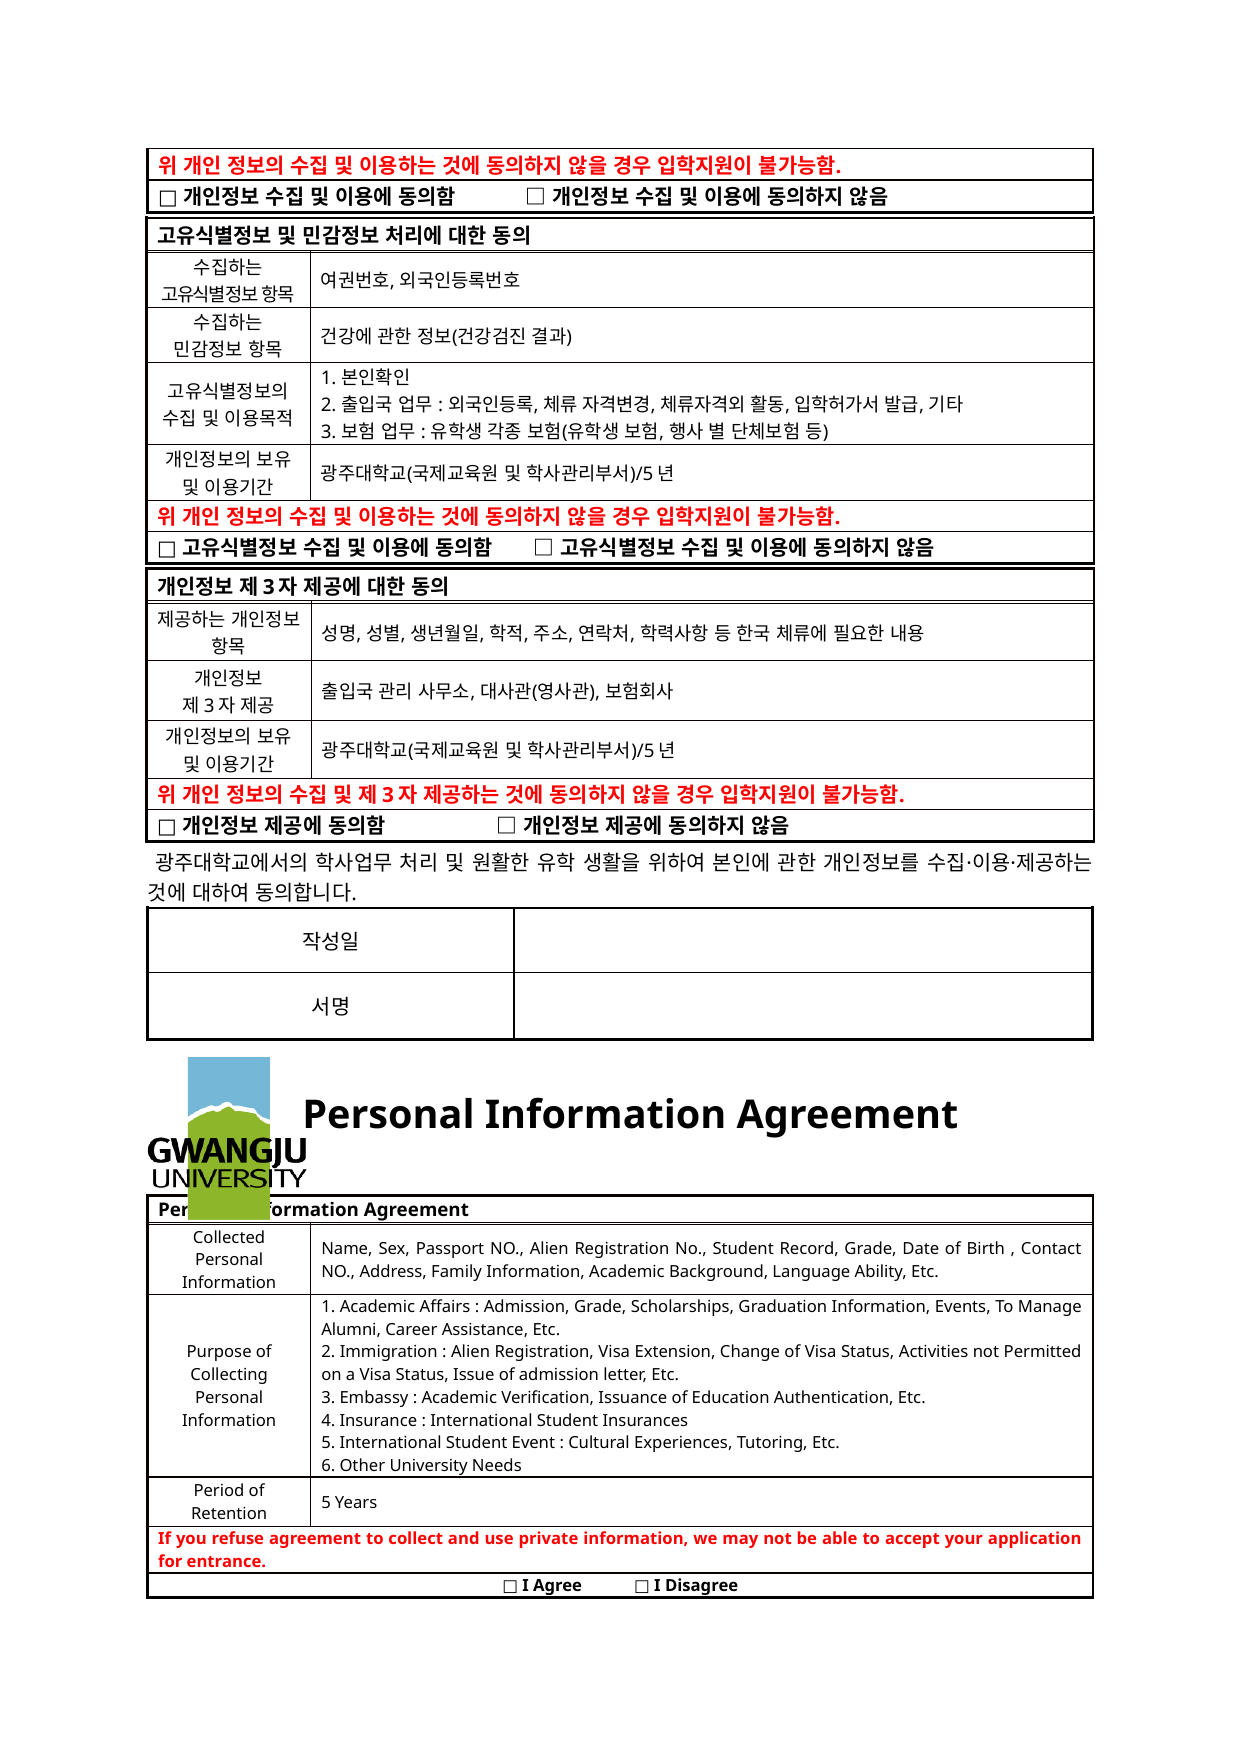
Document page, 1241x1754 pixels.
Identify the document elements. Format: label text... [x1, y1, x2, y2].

table_header 개인정보 제3자 제공에 대한 동의 [148, 570, 1093, 600]
table_cell [515, 973, 1091, 1038]
text Personal Information Agreement [309, 1086, 1092, 1140]
table_cell 서명 [149, 973, 513, 1038]
picture [147, 1057, 309, 1220]
table_cell 1. Academic Affairs : Admission, Grade, Scholarships, Graduation Information, Events, To Manage Alumni, Career Assistance, Etc. 2. Immigration : Alien Registration, Visa Extension, Change of Visa Status, Activities not Permitted on a Visa Status, Issue of admission letter, Etc. 3. Embassy : Academic Verification, Issuance of Education Authentication, Etc. 4. Insurance : International Student Insurances 5. International Student Event : Cultural Experiences, Tutoring, Etc. 6. Other University Needs [311, 1295, 1092, 1476]
table_cell 건강에 관한 정보(건강검진 결과) [311, 308, 1093, 362]
table_cell 개인정보의 보유 및 이용기간 [148, 445, 310, 499]
table_cell 위 개인 정보의 수집 및 제3자 제공하는 것에 동의하지 않을 경우 입학지원이 불가능함. [148, 779, 1093, 809]
table_cell 개인정보의 보유 및 이용기간 [148, 721, 311, 778]
table_cell 광주대학교(국제교육원 및 학사관리부서)/5년 [311, 445, 1093, 499]
table_cell 출입국 관리 사무소, 대사관(영사관), 보험회사 [312, 661, 1093, 720]
table_cell 개인정보 제3자 제공 [148, 661, 311, 720]
table_header Personal Information Agreement [149, 1197, 1092, 1222]
table_header 고유식별정보 및 민감정보 처리에 대한 동의 [148, 219, 1093, 249]
table_cell 광주대학교(국제교육원 및 학사관리부서)/5년 [312, 721, 1093, 778]
table_cell 고유식별정보의 수집 및 이용목적 [148, 363, 310, 444]
table_cell 수집하는 고유식별정보 항목 [148, 253, 310, 307]
table_cell Purpose of Collecting Personal Information [149, 1295, 310, 1476]
table_cell 제공하는 개인정보 항목 [148, 604, 311, 660]
table_cell 성명, 성별, 생년월일, 학적, 주소, 연락처, 학력사항 등 한국 체류에 필요한 내용 [312, 604, 1093, 660]
table_header [515, 909, 1091, 972]
table_cell 1. 본인확인 2. 출입국 업무 : 외국인등록, 체류 자격변경, 체류자격외 활동, 입학허가서 발급, 기타 3. 보험 업무 : 유학생 각종 보험(유학생 보험, 행사 별 단체보험 등) [311, 363, 1093, 444]
table_header 작성일 [149, 909, 513, 972]
table_cell □ I Agree □ I Disagree [149, 1574, 1092, 1596]
table_cell Collected Personal Information [149, 1225, 310, 1293]
table_cell 위 개인 정보의 수집 및 이용하는 것에 동의하지 않을 경우 입학지원이 불가능함. [149, 149, 1092, 179]
table_cell Name, Sex, Passport NO., Alien Registration No., Student Record, Grade, Date of Birth , Contact NO., Address, Family Information, Academic Background, Language Ability, Etc. [311, 1225, 1092, 1293]
table_cell 수집하는 민감정보 항목 [148, 308, 310, 362]
text 광주대학교에서의 학사업무 처리 및 원활한 유학 생활을 위하여 본인에 관한 개인정보를 수집·이용·제공하는 것에 대하여 동의합니다. [148, 846, 1092, 906]
table_cell □ 개인정보 제공에 동의함 □ 개인정보 제공에 동의하지 않음 [148, 810, 1093, 840]
table_cell If you refuse agreement to collect and use private information, we may not be able to accept your application for entrance. [149, 1527, 1092, 1572]
table_cell 5 Years [311, 1478, 1092, 1526]
table_cell 위 개인 정보의 수집 및 이용하는 것에 동의하지 않을 경우 입학지원이 불가능함. [148, 501, 1093, 531]
table_cell 여권번호, 외국인등록번호 [311, 253, 1093, 307]
table_cell □ 개인정보 수집 및 이용에 동의함 □ 개인정보 수집 및 이용에 동의하지 않음 [149, 181, 1092, 211]
table_cell □ 고유식별정보 수집 및 이용에 동의함 □ 고유식별정보 수집 및 이용에 동의하지 않음 [148, 532, 1093, 562]
table_cell Period of Retention [149, 1478, 310, 1526]
